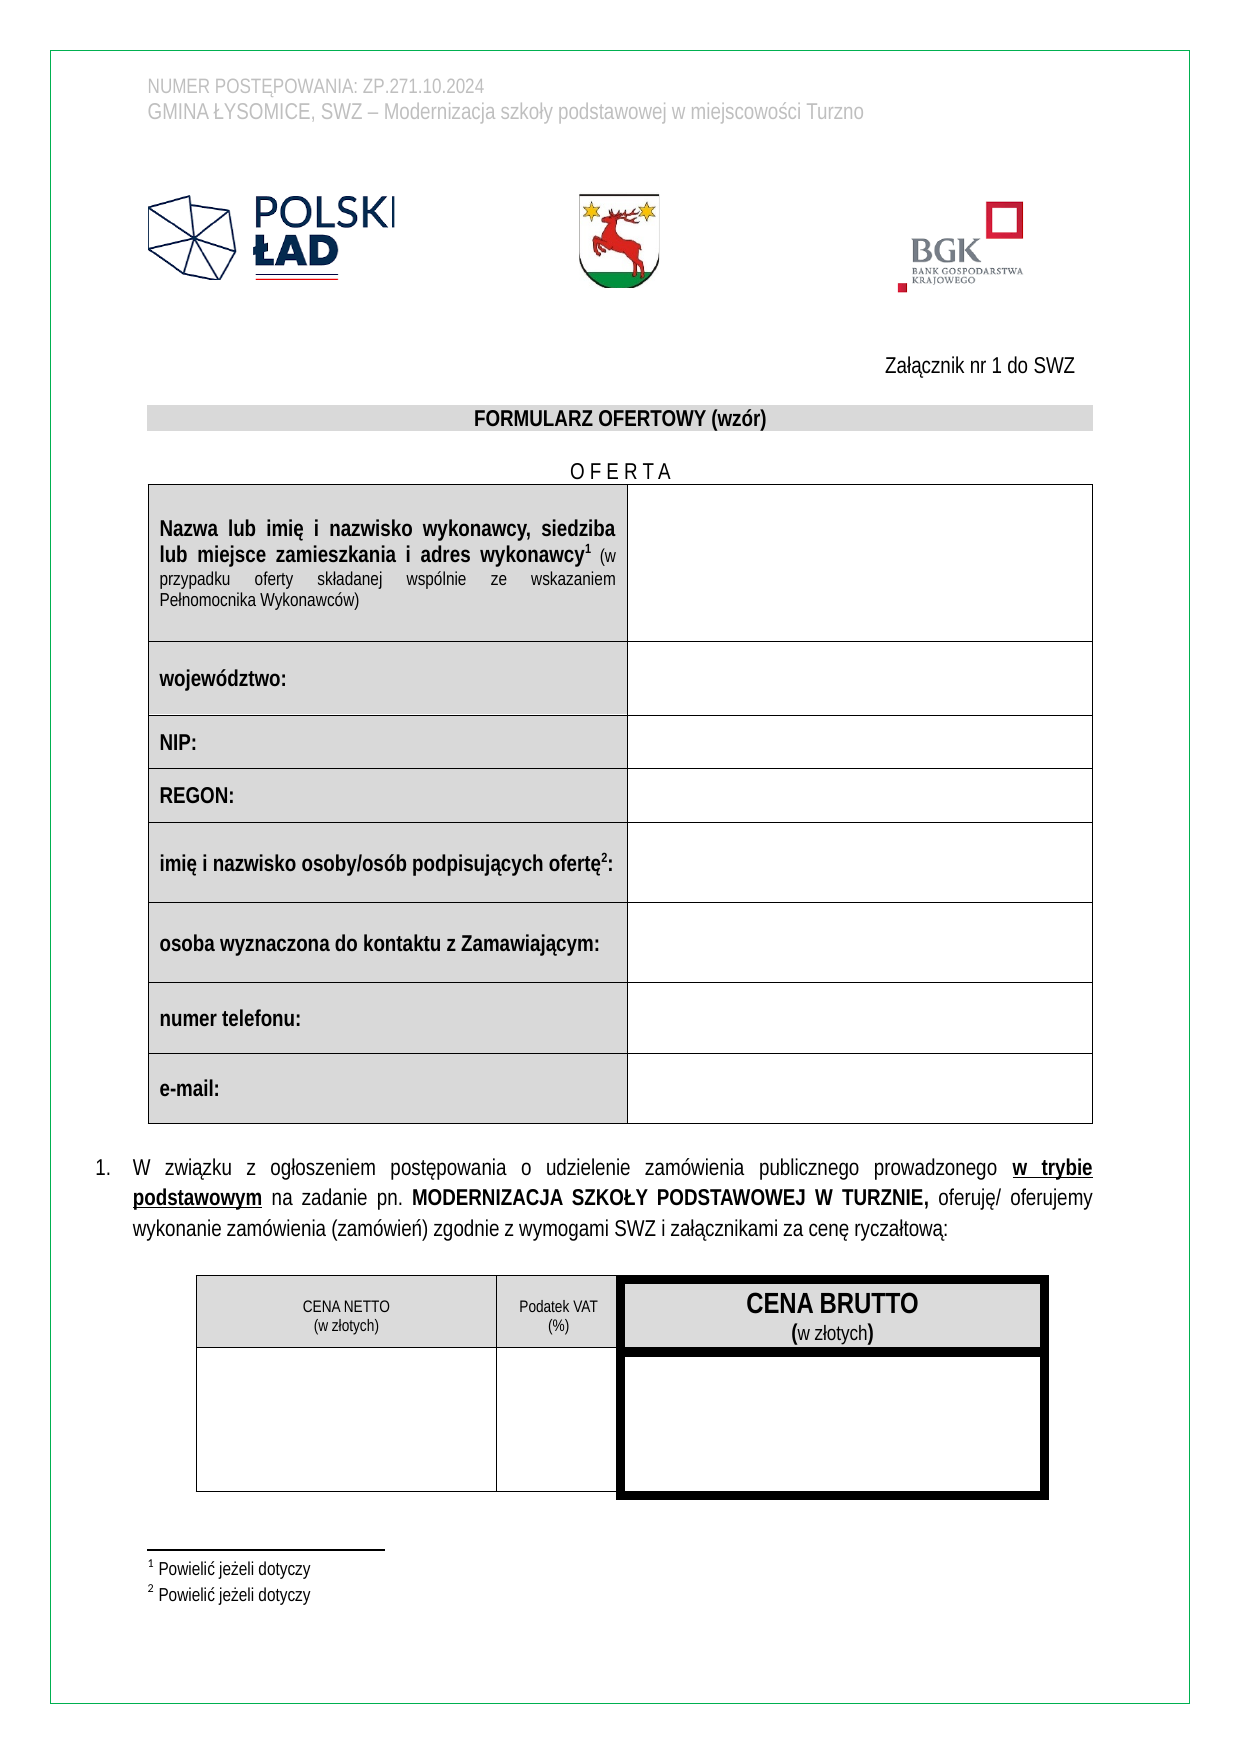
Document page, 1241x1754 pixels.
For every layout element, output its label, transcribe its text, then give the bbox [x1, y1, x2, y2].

table_cell REGON: [149, 769, 627, 822]
table_cell [497, 1348, 616, 1491]
table_cell [628, 1054, 1092, 1123]
table_cell [628, 716, 1092, 768]
table_cell [628, 903, 1092, 982]
table_cell NIP: [149, 716, 627, 768]
picture [577, 192, 659, 286]
text FORMULARZ OFERTOWY (wzór) [147, 405, 1093, 431]
table_header [628, 485, 1092, 641]
table_cell imię i nazwisko osoby/osób podpisujących ofertę: [149, 823, 627, 902]
table_header Nazwa lub imię i nazwisko wykonawcy, siedziba lub miejsce zamieszkania i adres wykonawcy (w przypadku oferty składanej wspólnie ze wskazaniem Pełnomocnika Wykonawców) [149, 485, 627, 641]
table_cell [628, 642, 1092, 714]
table_cell [628, 769, 1092, 822]
text Załącznik nr 1 do SWZ [811, 307, 1093, 379]
table_cell osoba wyznaczona do kontaktu z Zamawiającym: [149, 903, 627, 982]
table_cell [628, 983, 1092, 1053]
table_cell [197, 1348, 496, 1491]
table_header CENA BRUTTO (w złotych) [625, 1284, 1040, 1347]
table_cell [628, 823, 1092, 902]
text O F E R T A [147, 458, 1093, 484]
table_header CENA NETTO (w złotych) [197, 1276, 496, 1347]
list W związku z ogłoszeniem postępowania o udzielenie zamówienia publicznego prowadzonego w trybie podstawowym na zadanie pn. MODERNIZACJA SZKOŁY PODSTAWOWEJ W TURZNIE, oferuję/ oferujemy wykonanie zamówienia (zamówień) zgodnie z wymogami SWZ i załącznikami za cenę ryczałtową: [95, 1154, 1093, 1241]
table_cell [625, 1357, 1040, 1491]
table_cell województwo: [149, 642, 627, 714]
table_header Podatek VAT (%) [497, 1276, 616, 1347]
picture [147, 195, 394, 280]
picture [865, 196, 1053, 294]
table_cell numer telefonu: [149, 983, 627, 1053]
table_cell e-mail: [149, 1054, 627, 1123]
